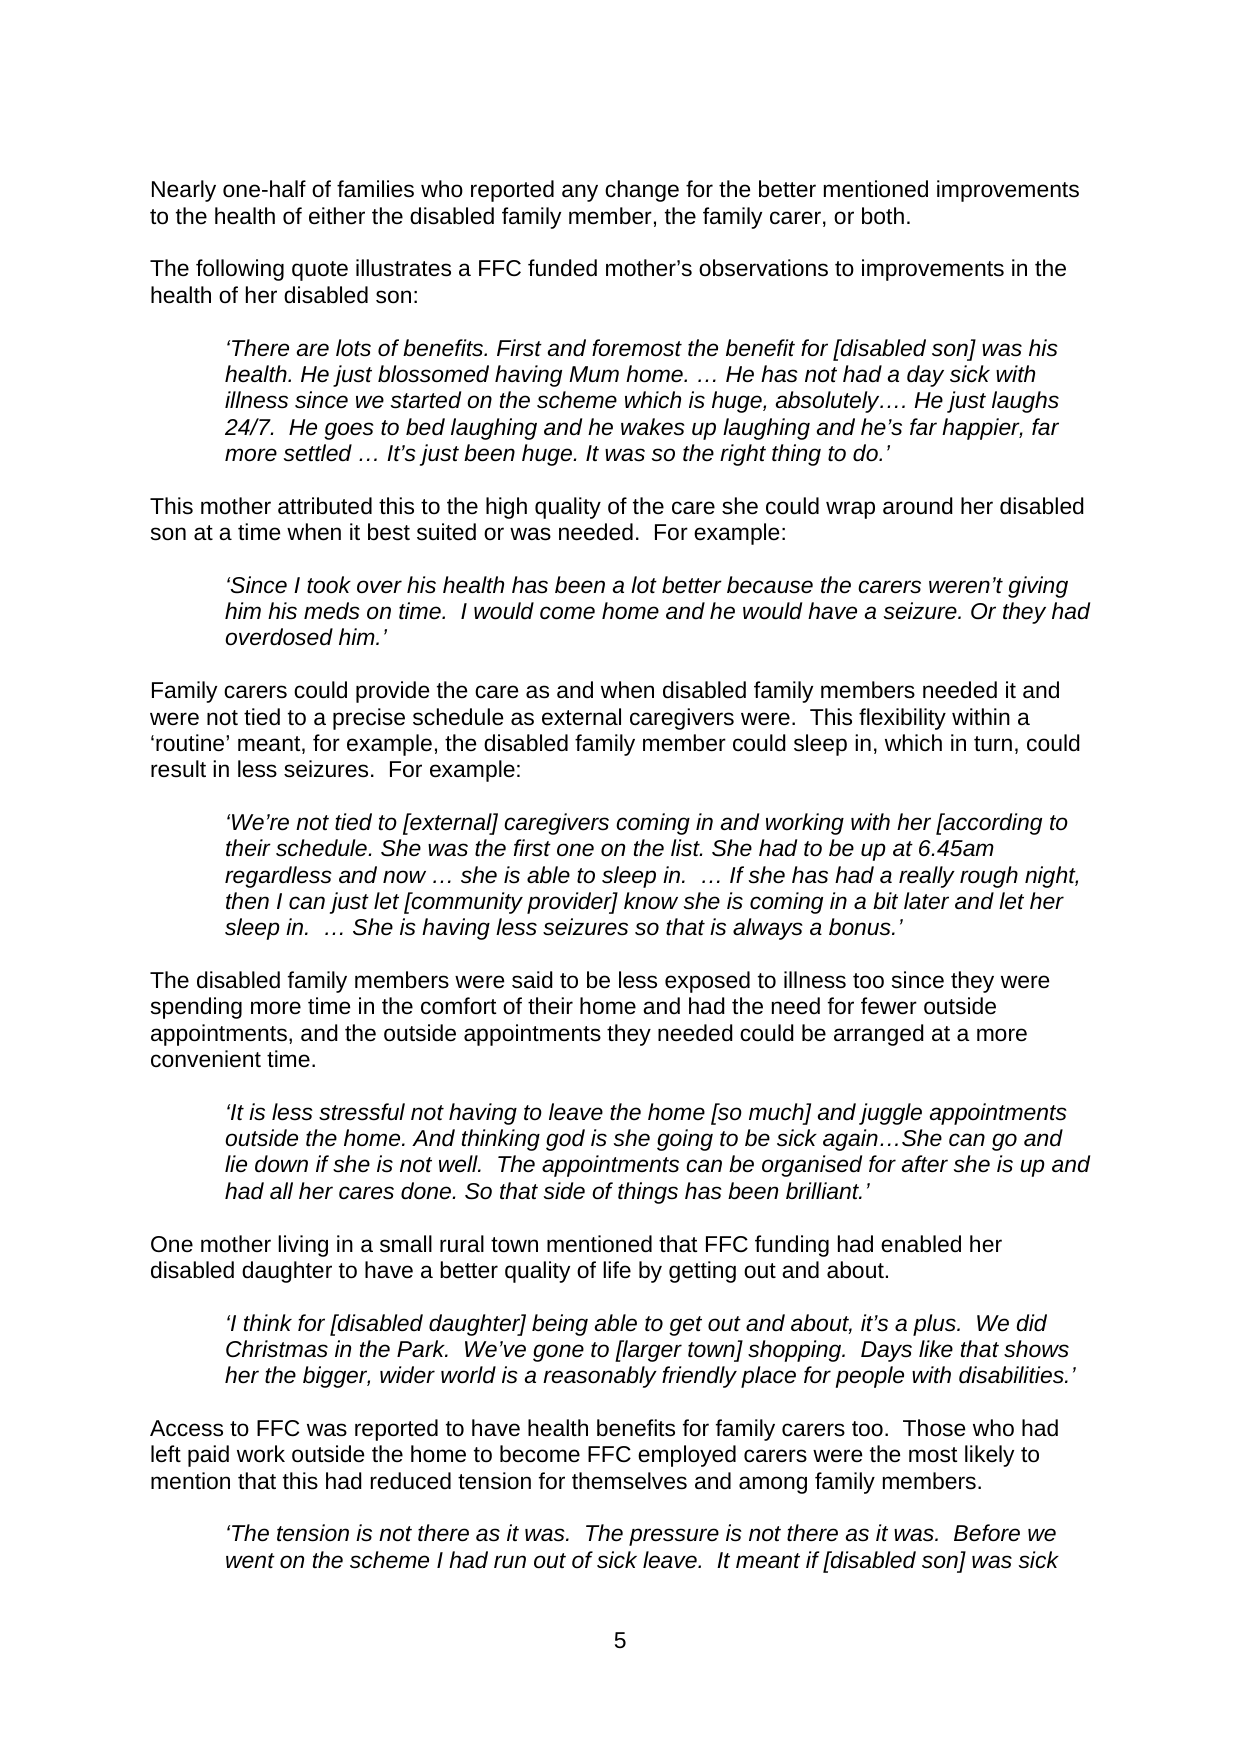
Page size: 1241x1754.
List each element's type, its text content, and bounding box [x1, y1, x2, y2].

text Nearly one-half of families who reported any change for the better mentioned improvements to the health of either the disabled family member, the family carer, or both. [150, 176, 1090, 229]
text ‘We’re not tied to [external] caregivers coming in and working with her [according to their schedule. She was the first one on the list. She had to be up at 6.45am regardless and now … she is able to sleep in. … If she has had a really rough night, then I can just let [community provider] know she is coming in a bit later and let her sleep in. … She is having less seizures so that is always a bonus.’ [150, 809, 1090, 941]
text ‘It is less stressful not having to leave the home [so much] and juggle appointments outside the home. And thinking god is she going to be sick again…She can go and lie down if she is not well. The appointments can be organised for after she is up and had all her cares done. So that side of things has been brilliant.’ [225, 1099, 1090, 1204]
text One mother living in a small rural town mentioned that FFC funding had enabled her disabled daughter to have a better quality of life by getting out and about. [150, 1231, 1090, 1283]
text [225, 1520, 1090, 1573]
text ‘Since I took over his health has been a lot better because the carers weren’t giving him his meds on time. I would come home and he would have a seizure. Or they had overdosed him.’ [225, 572, 1090, 651]
text This mother attributed this to the high quality of the care she could wrap around her disabled son at a time when it best suited or was needed. For example: [150, 493, 1090, 545]
text Family carers could provide the care as and when disabled family members needed it and were not tied to a precise schedule as external caregivers were. This flexibility within a ‘routine’ meant, for example, the disabled family member could sleep in, which in turn, could result in less seizures. For example: [150, 677, 1090, 782]
text Access to FFC was reported to have health benefits for family carers too. Those who had left paid work outside the home to become FFC employed carers were the most likely to mention that this had reduced tension for themselves and among family members. [150, 1415, 1090, 1494]
text ‘There are lots of benefits. First and foremost the benefit for [disabled son] was his health. He just blossomed having Mum home. … He has not had a day sick with illness since we started on the scheme which is huge, absolutely…. He just laughs 24/7. He goes to bed laughing and he wakes up laughing and he’s far happier, far more settled … It’s just been huge. It was so the right thing to do.’ [225, 334, 1090, 466]
text ‘I think for [disabled daughter] being able to get out and about, it’s a plus. We did Christmas in the Park. We’ve gone to [larger town] shopping. Days like that shows her the bigger, wider world is a reasonably friendly place for people with disabilities.’ [225, 1309, 1090, 1389]
text The following quote illustrates a FFC funded mother’s observations to improvements in the health of her disabled son: [150, 255, 1090, 308]
text The disabled family members were said to be less exposed to illness too since they were spending more time in the comfort of their home and had the need for fewer outside appointments, and the outside appointments they needed could be arranged at a more convenient time. [150, 967, 1090, 1072]
